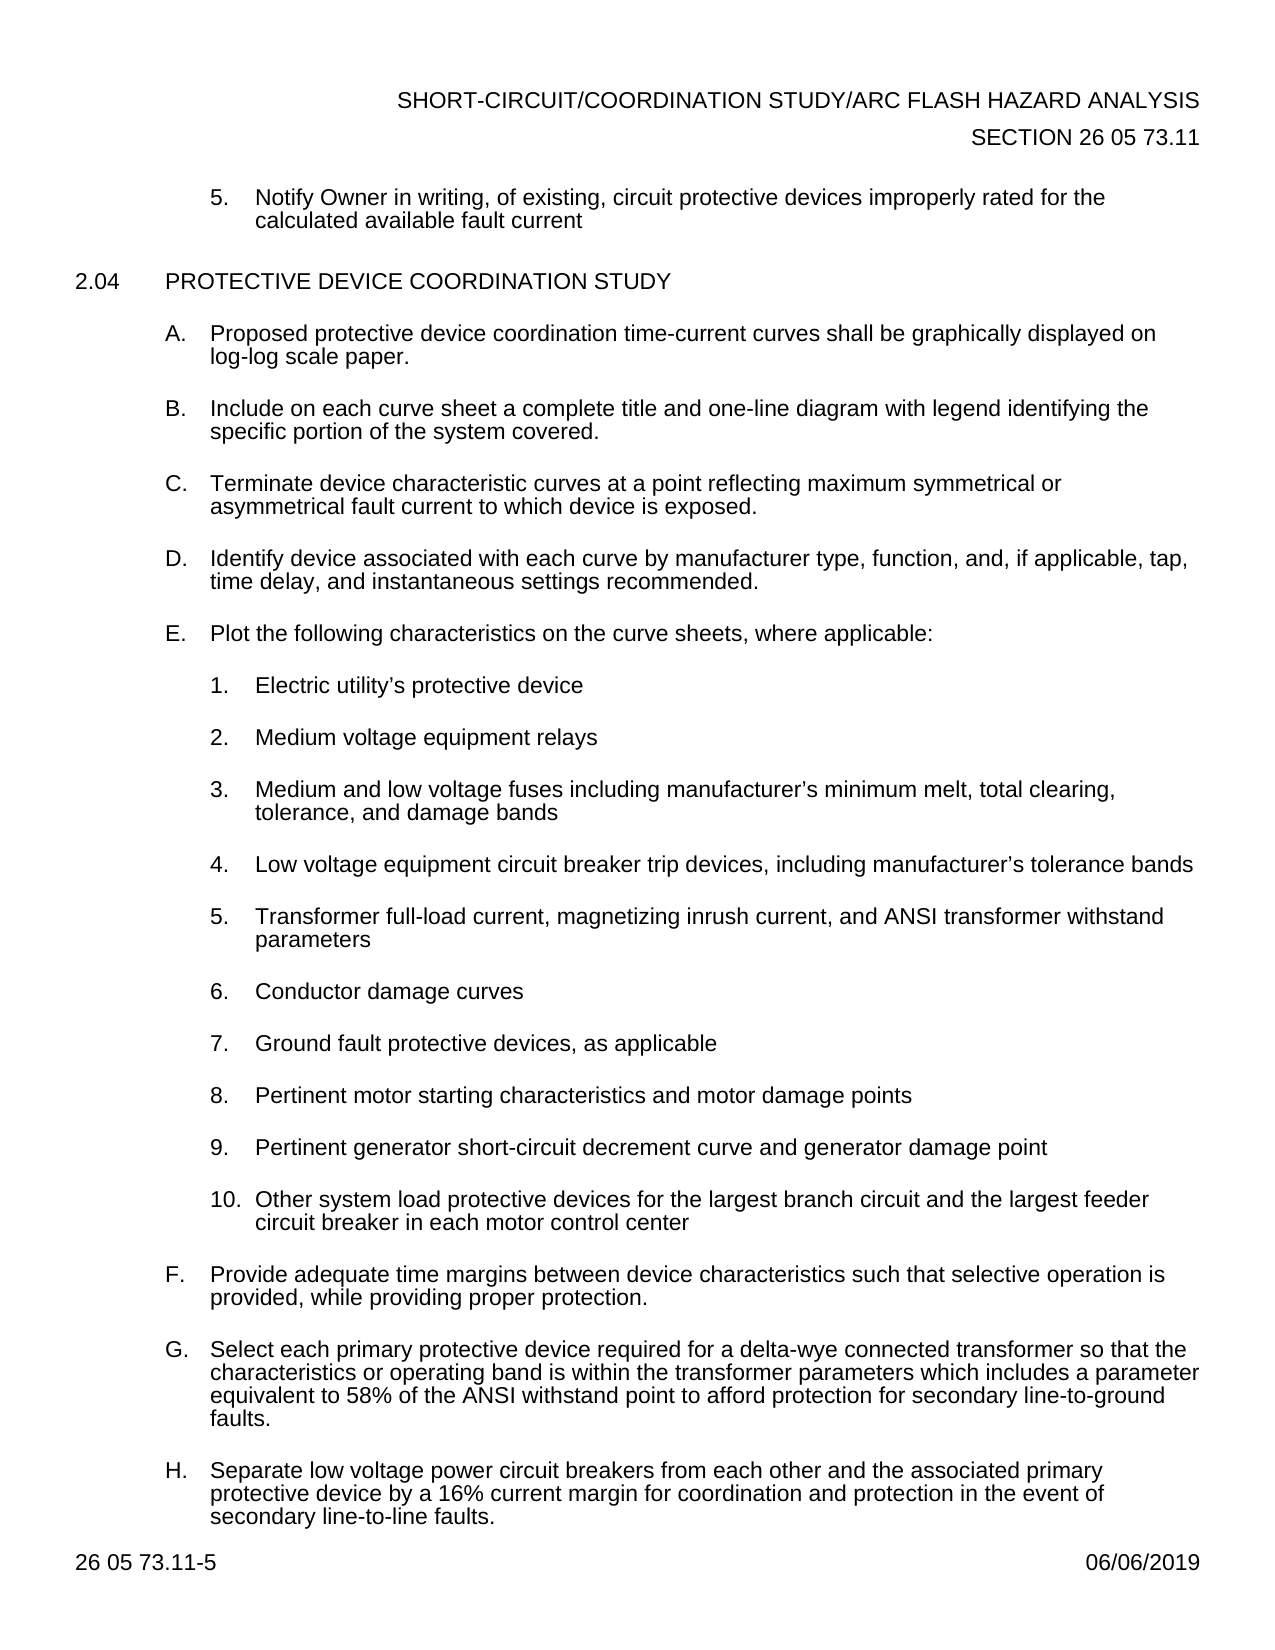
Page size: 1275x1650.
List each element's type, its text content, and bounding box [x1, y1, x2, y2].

subtitle Medium voltage equipment relays [210, 727, 1200, 750]
subtitle Transformer full-load current, magnetizing inrush current, and ANSI transformer withstand parameters [210, 906, 1200, 952]
subtitle Conductor damage curves [210, 981, 1200, 1004]
subtitle Separate low voltage power circuit breakers from each other and the associated primary protective device by a 16% current margin for coordination and protection in the event of secondary line-to-line faults. [165, 1460, 1200, 1529]
subtitle Medium and low voltage fuses including manufacturer’s minimum melt, total clearing, tolerance, and damage bands [210, 779, 1200, 825]
subtitle Include on each curve sheet a complete title and one-line diagram with legend identifying the specific portion of the system covered. [165, 398, 1200, 444]
subtitle Select each primary protective device required for a delta-wye connected transformer so that the characteristics or operating band is within the transformer parameters which includes a parameter equivalent to 58% of the ANSI withstand point to afford protection for secondary line-to-ground faults. [165, 1339, 1200, 1431]
subtitle Pertinent motor starting characteristics and motor damage points [210, 1085, 1200, 1108]
subtitle Electric utility’s protective device [210, 675, 1200, 698]
subtitle Notify Owner in writing, of existing, circuit protective devices improperly rated for the calculated available fault current [210, 187, 1200, 233]
subtitle Ground fault protective devices, as applicable [210, 1033, 1200, 1056]
subtitle Plot the following characteristics on the curve sheets, where applicable: [165, 623, 1200, 646]
subtitle Identify device associated with each curve by manufacturer type, function, and, if applicable, tap, time delay, and instantaneous settings recommended. [165, 548, 1200, 594]
subtitle Low voltage equipment circuit breaker trip devices, including manufacturer’s tolerance bands [210, 854, 1200, 877]
subtitle protective device coordination study [75, 271, 1200, 294]
subtitle Provide adequate time margins between device characteristics such that selective operation is provided, while providing proper protection. [165, 1264, 1200, 1310]
subtitle Terminate device characteristic curves at a point reflecting maximum symmetrical or asymmetrical fault current to which device is exposed. [165, 473, 1200, 519]
subtitle Other system load protective devices for the largest branch circuit and the largest feeder circuit breaker in each motor control center [210, 1189, 1200, 1235]
subtitle Pertinent generator short-circuit decrement curve and generator damage point [210, 1137, 1200, 1160]
subtitle Proposed protective device coordination time-current curves shall be graphically displayed on log-log scale paper. [165, 323, 1200, 369]
